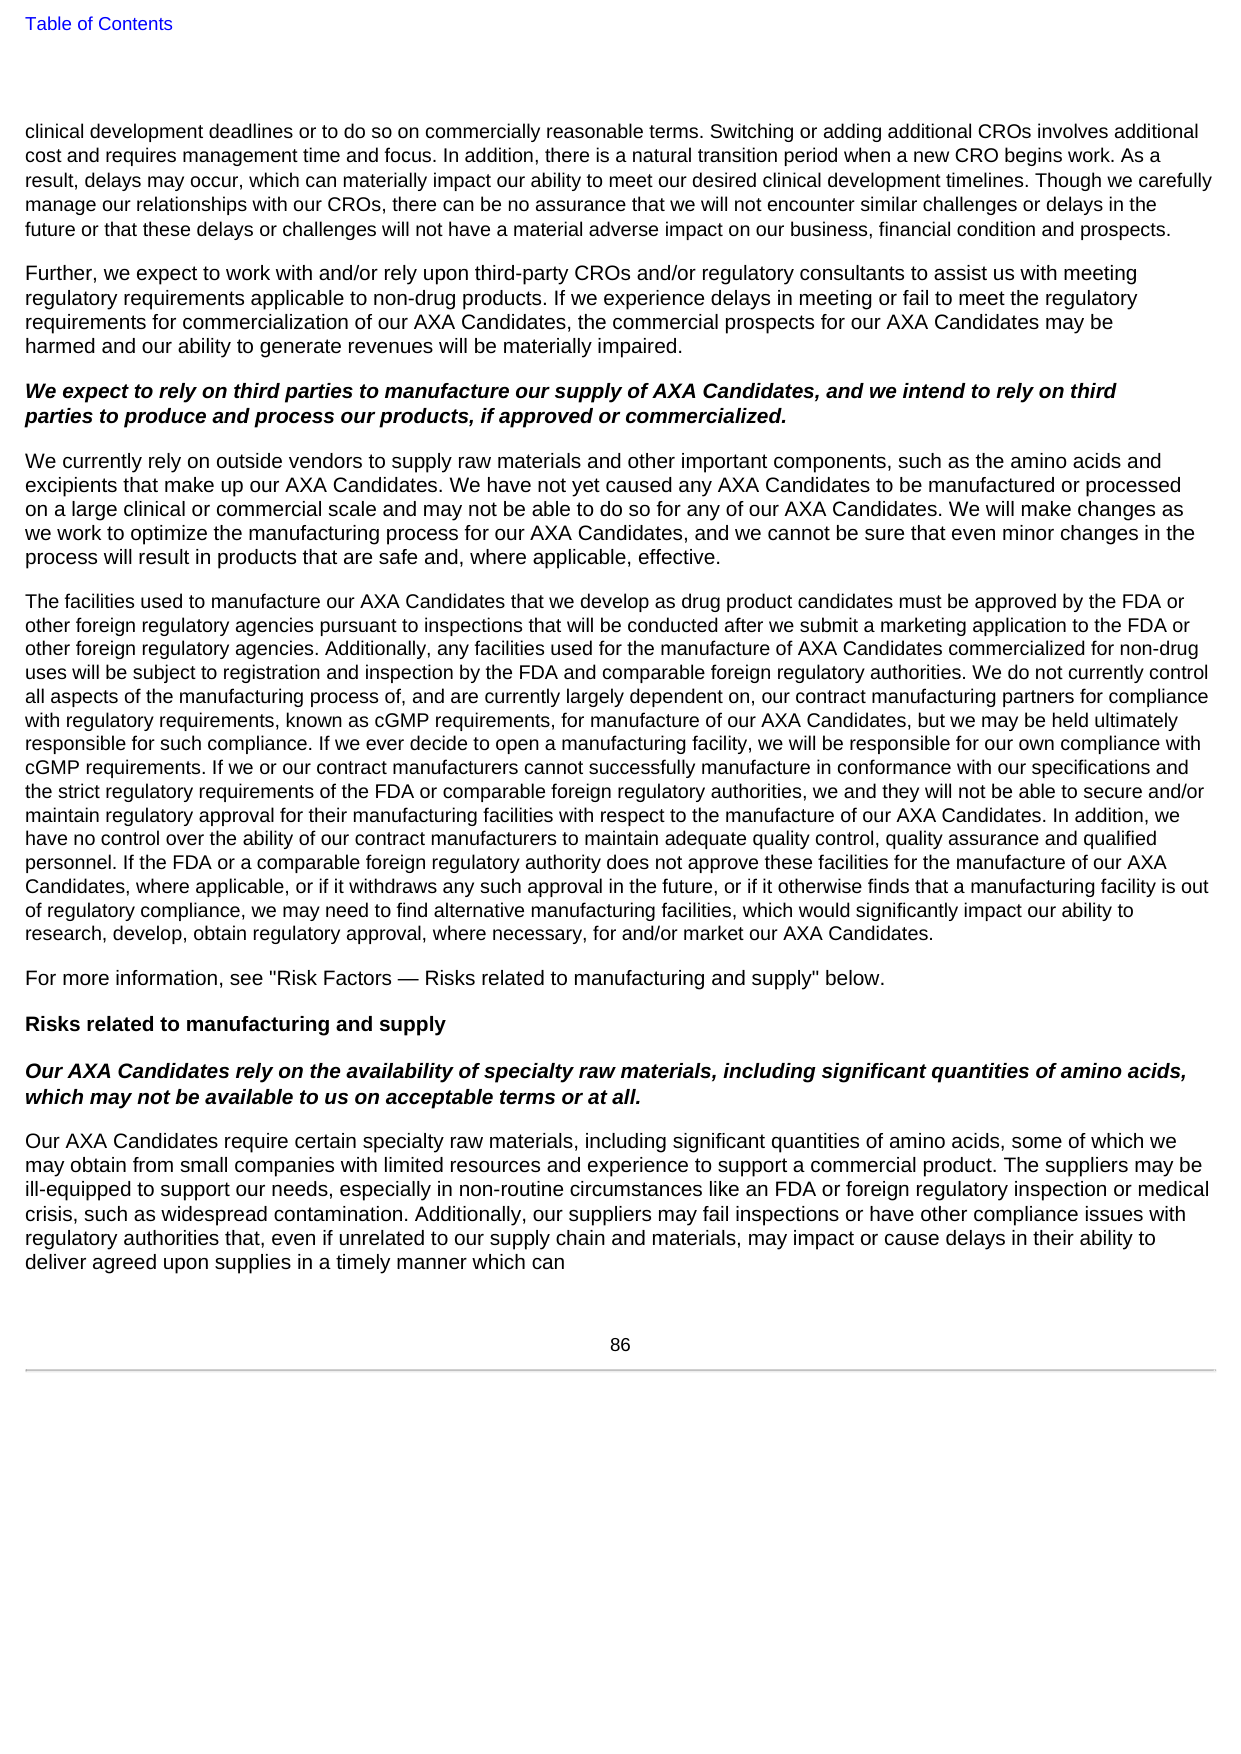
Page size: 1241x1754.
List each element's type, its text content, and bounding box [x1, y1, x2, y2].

text Our AXA Candidates rely on the availability of specialty raw materials, including significant quantities of amino acids, which may not be available to us on acceptable terms or at all. [25, 1059, 1190, 1108]
text 86 [25, 1334, 1215, 1356]
text We expect to rely on third parties to manufacture our supply of AXA Candidates, and we intend to rely on third parties to produce and process our products, if approved or commercialized. [25, 378, 1161, 428]
text Our AXA Candidates require certain specialty raw materials, including significant quantities of amino acids, some of which we may obtain from small companies with limited resources and experience to support a commercial product. The suppliers may be ill-equipped to support our needs, especially in non-routine circumstances like an FDA or foreign regulatory inspection or medical crisis, such as widespread contamination. Additionally, our suppliers may fail inspections or have other compliance issues with regulatory authorities that, even if unrelated to our supply chain and materials, may impact or cause delays in their ability to deliver agreed upon supplies in a timely manner which can [25, 1129, 1213, 1274]
picture [23, 1367, 1217, 1374]
text For more information, see "Risk Factors — Risks related to manufacturing and supply" below. [25, 966, 1213, 990]
text Risks related to manufacturing and supply [25, 1012, 1213, 1036]
text Table of Contents [25, 13, 1213, 34]
text The facilities used to manufacture our AXA Candidates that we develop as drug product candidates must be approved by the FDA or other foreign regulatory agencies pursuant to inspections that will be conducted after we submit a marketing application to the FDA or other foreign regulatory agencies. Additionally, any facilities used for the manufacture of AXA Candidates commercialized for non-drug uses will be subject to registration and inspection by the FDA and comparable foreign regulatory authorities. We do not currently control all aspects of the manufacturing process of, and are currently largely dependent on, our contract manufacturing partners for compliance with regulatory requirements, known as cGMP requirements, for manufacture of our AXA Candidates, but we may be held ultimately responsible for such compliance. If we ever decide to open a manufacturing facility, we will be responsible for our own compliance with cGMP requirements. If we or our contract manufacturers cannot successfully manufacture in conformance with our specifications and the strict regulatory requirements of the FDA or comparable foreign regulatory authorities, we and they will not be able to secure and/or maintain regulatory approval for their manufacturing facilities with respect to the manufacture of our AXA Candidates. In addition, we have no control over the ability of our contract manufacturers to maintain adequate quality control, quality assurance and qualified personnel. If the FDA or a comparable foreign regulatory authority does not approve these facilities for the manufacture of our AXA Candidates, where applicable, or if it withdraws any such approval in the future, or if it otherwise finds that a manufacturing facility is out of regulatory compliance, we may need to find alternative manufacturing facilities, which would significantly impact our ability to research, develop, obtain regulatory approval, where necessary, for and/or market our AXA Candidates. [25, 590, 1213, 945]
text clinical development deadlines or to do so on commercially reasonable terms. Switching or adding additional CROs involves additional cost and requires management time and focus. In addition, there is a natural transition period when a new CRO begins work. As a result, delays may occur, which can materially impact our ability to meet our desired clinical development timelines. Though we carefully manage our relationships with our CROs, there can be no assurance that we will not encounter similar challenges or delays in the future or that these delays or challenges will not have a material adverse impact on our business, financial condition and prospects. [25, 120, 1213, 240]
text Further, we expect to work with and/or rely upon third-party CROs and/or regulatory consultants to assist us with meeting regulatory requirements applicable to non-drug products. If we experience delays in meeting or fail to meet the regulatory requirements for commercialization of our AXA Candidates, the commercial prospects for our AXA Candidates may be harmed and our ability to generate revenues will be materially impaired. [25, 261, 1165, 358]
text We currently rely on outside vendors to supply raw materials and other important components, such as the amino acids and excipients that make up our AXA Candidates. We have not yet caused any AXA Candidates to be manufactured or processed on a large clinical or commercial scale and may not be able to do so for any of our AXA Candidates. We will make changes as we work to optimize the manufacturing process for our AXA Candidates, and we cannot be sure that even minor changes in the process will result in products that are safe and, where applicable, effective. [25, 448, 1211, 569]
